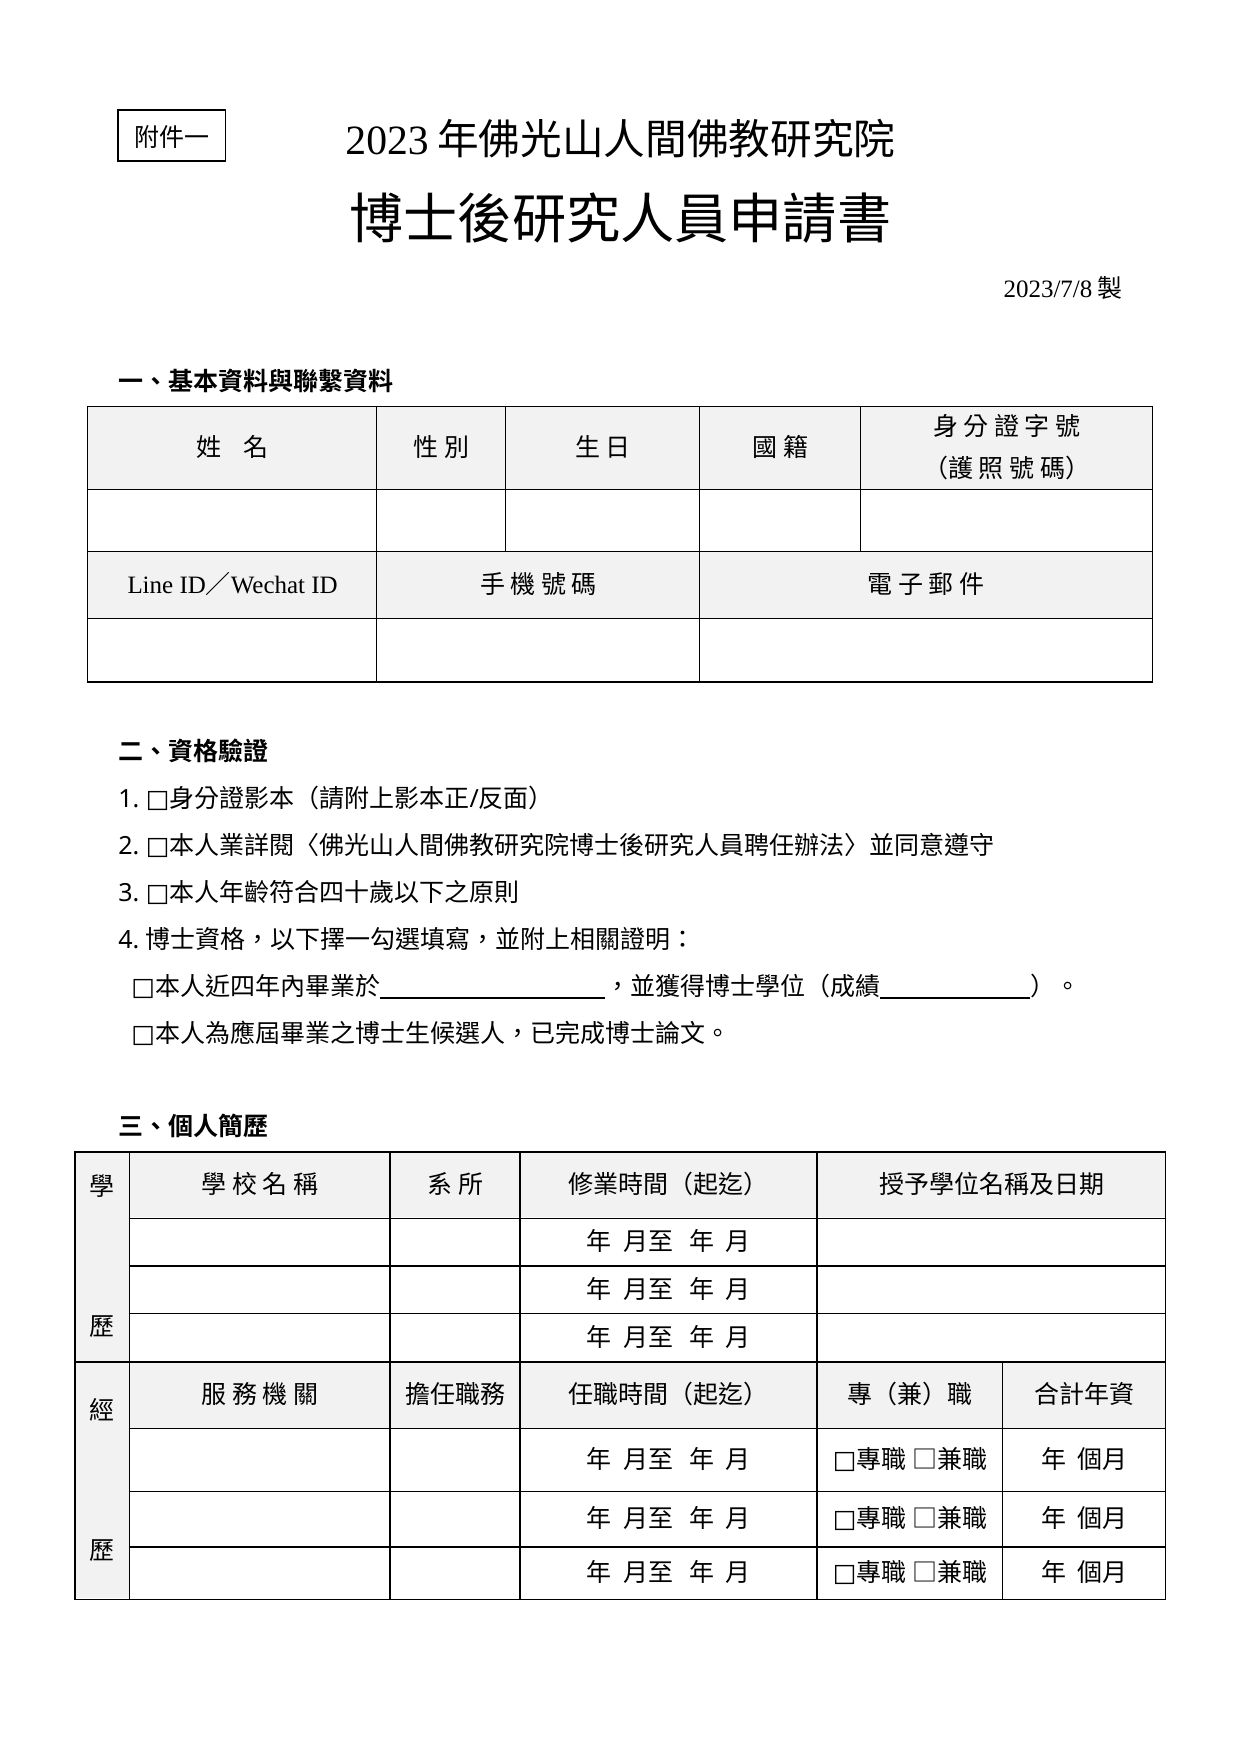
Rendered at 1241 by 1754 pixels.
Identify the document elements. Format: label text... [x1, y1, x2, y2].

table_cell [818, 1267, 1165, 1312]
table_cell [861, 490, 1152, 551]
text 博士後研究人員申請書 [118, 175, 1122, 254]
table_cell [88, 619, 376, 681]
table_header 修業時間（起迄） [521, 1153, 816, 1217]
table_header 身 分 證 字 號 （護 照 號 碼） [861, 407, 1152, 489]
table_header 學 歷 [76, 1153, 129, 1361]
text 3. □本人年齡符合四十歲以下之原則 [118, 869, 1122, 911]
text 2023/7/8製 [118, 266, 1122, 307]
table_cell [391, 1314, 519, 1361]
table_cell [506, 490, 699, 551]
text □本人為應屆畢業之博士生候選人，已完成博士論文。 [118, 1011, 1122, 1052]
table_cell [391, 1492, 519, 1546]
table_cell [391, 1267, 519, 1312]
table_header 姓 名 [88, 407, 376, 489]
table_cell 合計年資 [1003, 1363, 1165, 1428]
table_cell [818, 1219, 1165, 1265]
text 三、個人簡歷 [118, 1104, 1122, 1146]
table_cell [700, 490, 860, 551]
table_cell 年 月至 年 月 [521, 1429, 816, 1491]
table_cell [391, 1219, 519, 1265]
table_cell [130, 1492, 389, 1546]
table_cell 電 子 郵 件 [700, 552, 1152, 618]
table_header 系 所 [391, 1153, 519, 1217]
table_cell □專職 □兼職 [818, 1429, 1002, 1491]
table_cell 專（兼）職 [818, 1363, 1002, 1428]
table_cell 年 月至 年 月 [521, 1548, 816, 1598]
table_cell 年 個月 [1003, 1548, 1165, 1598]
table_cell 擔任職務 [391, 1363, 519, 1428]
table_cell 年 月至 年 月 [521, 1314, 816, 1361]
text □本人近四年內畢業於 ，並獲得博士學位（成績 ）。 [118, 964, 1122, 1005]
table_header 學 校 名 稱 [130, 1153, 389, 1217]
table_cell [391, 1429, 519, 1491]
table_cell Line ID／Wechat ID [88, 552, 376, 618]
table_cell 手 機 號 碼 [377, 552, 699, 618]
table_cell 年 個月 [1003, 1492, 1165, 1546]
text 2023年佛光山人間佛教研究院 [118, 106, 1122, 166]
table_header 性 別 [377, 407, 505, 489]
table_cell 服 務 機 關 [130, 1363, 389, 1428]
table_cell [377, 619, 699, 681]
table_cell [130, 1267, 389, 1312]
table_cell [391, 1548, 519, 1598]
table_cell [88, 490, 376, 551]
table_cell [818, 1314, 1165, 1361]
table_cell 年 月至 年 月 [521, 1219, 816, 1265]
text 2. □本人業詳閱〈佛光山人間佛教研究院博士後研究人員聘任辦法〉並同意遵守 [118, 822, 1122, 864]
table_cell 年 月至 年 月 [521, 1492, 816, 1546]
table_cell 經 歷 [76, 1363, 129, 1598]
table_header 生 日 [506, 407, 699, 489]
table_cell [130, 1548, 389, 1598]
table_cell [130, 1429, 389, 1491]
text 4. 博士資格，以下擇一勾選填寫，並附上相關證明： [118, 917, 1122, 958]
table_cell [377, 490, 505, 551]
table_header 國 籍 [700, 407, 860, 489]
text 二、資格驗證 [118, 728, 1122, 770]
table_header 授予學位名稱及日期 [818, 1153, 1165, 1217]
table_cell □專職 □兼職 [818, 1548, 1002, 1598]
table_cell 任職時間（起迄） [521, 1363, 816, 1428]
table_cell 年 月至 年 月 [521, 1267, 816, 1312]
text 一、基本資料與聯繫資料 [118, 358, 1122, 400]
text 1. □身分證影本（請附上影本正/反面） [118, 775, 1122, 817]
table_cell [130, 1314, 389, 1361]
table_cell [130, 1219, 389, 1265]
table_cell [700, 619, 1152, 681]
table_cell □專職 □兼職 [818, 1492, 1002, 1546]
table_cell 年 個月 [1003, 1429, 1165, 1491]
